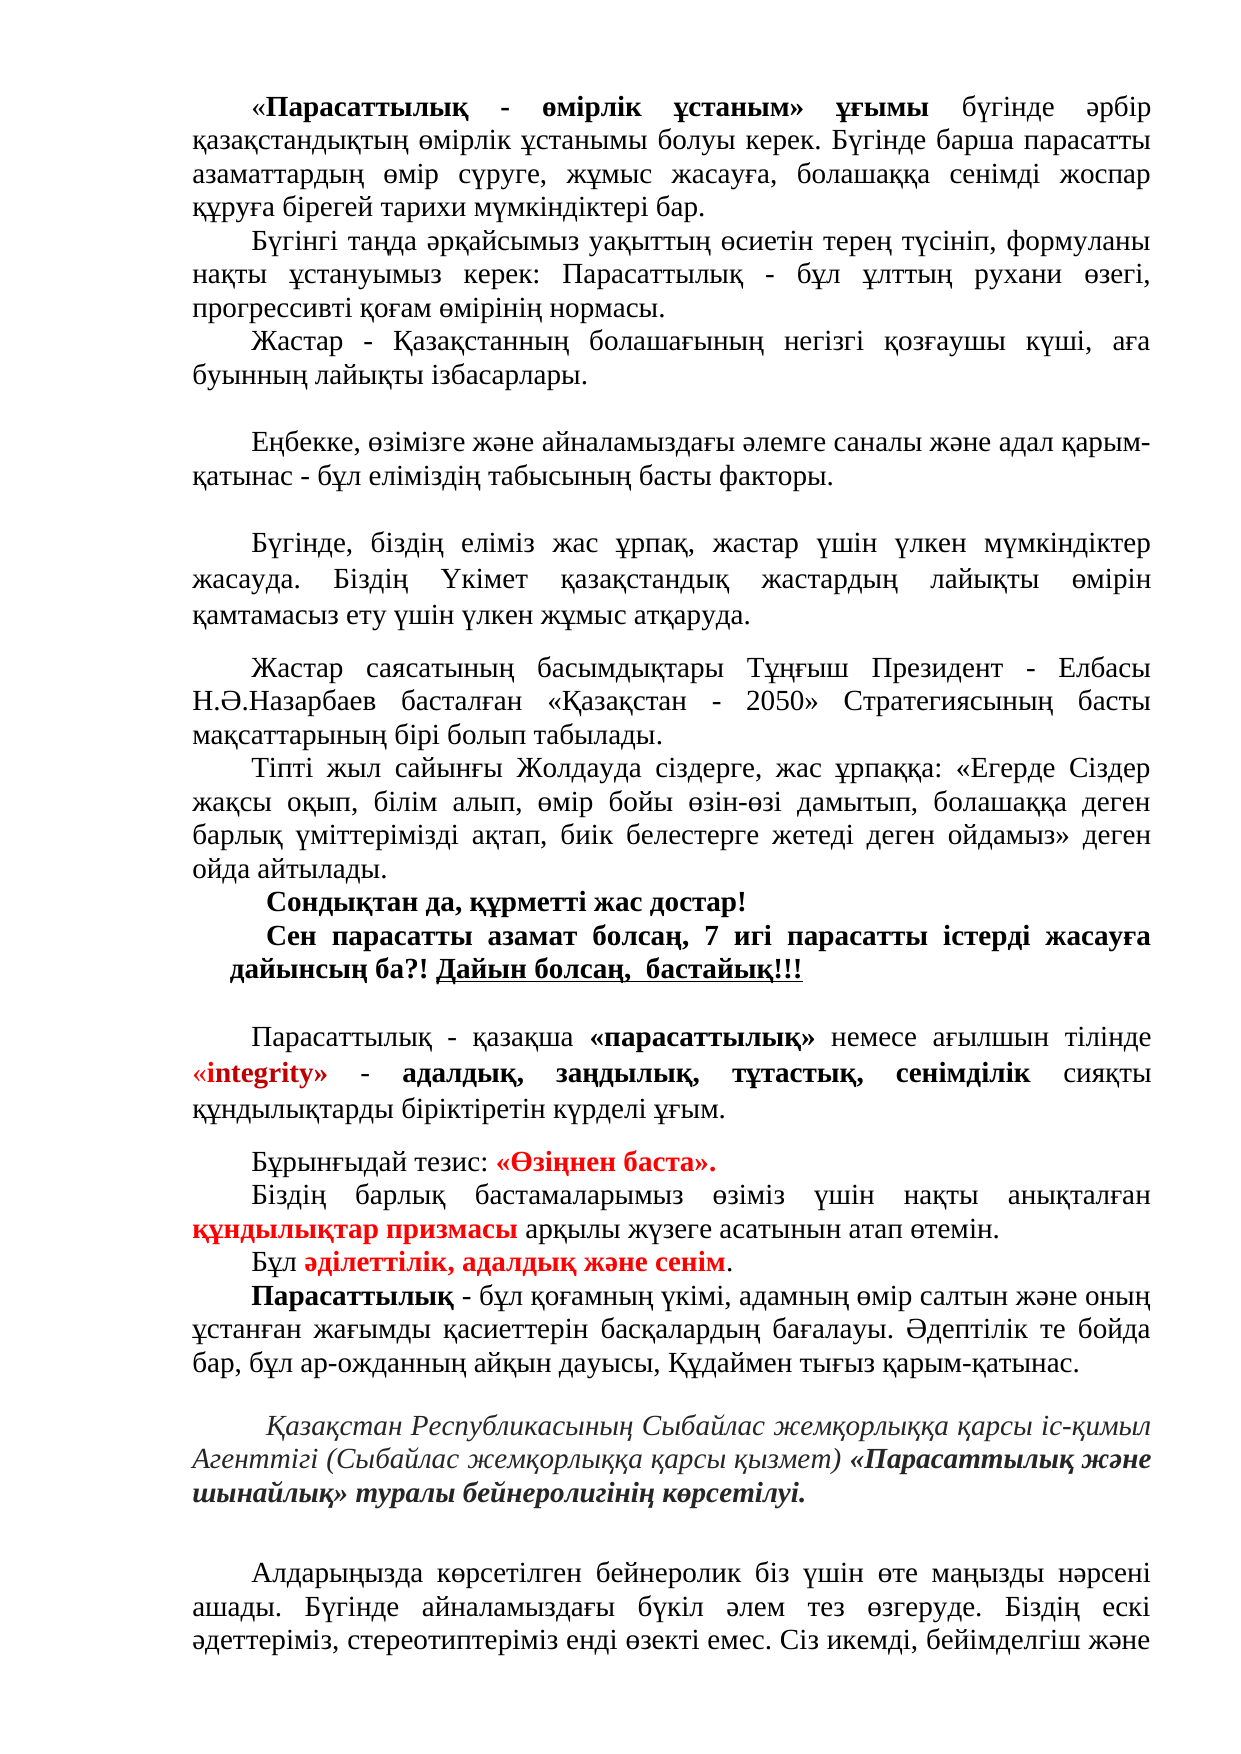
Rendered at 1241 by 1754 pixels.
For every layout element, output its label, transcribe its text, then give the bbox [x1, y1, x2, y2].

text Сен парасатты азамат болсаң, 7 игі парасатты істерді жасауға дайынсың ба?! Дайын болсаң, бастайық!!! [229, 918, 1152, 985]
text Бұл әділеттілік, адалдық және сенім. [192, 1244, 1152, 1278]
text «Парасаттылық - өмірлік ұстаным» ұғымы бүгінде әрбір қазақстандықтың өмірлік ұстанымы болуы керек. Бүгінде барша парасатты азаматтардың өмір сүруге, жұмыс жасауға, болашаққа сенімді жоспар құруға бірегей тарихи мүмкіндіктері бар. [192, 89, 1152, 223]
text Тіпті жыл сайынғы Жолдауда сіздерге, жас ұрпаққа: «Егерде Сіздер жақсы оқып, білім алып, өмір бойы өзін-өзі дамытып, болашаққа деген барлық үміттерімізді ақтап, биік белестерге жетеді деген ойдамыз» деген ойда айтылады. [192, 750, 1152, 884]
text Парасаттылық - бұл қоғамның үкімі, адамның өмір салтын және оның ұстанған жағымды қасиеттерін басқалардың бағалауы. Әдептілік те бойда бар, бұл ар-ожданның айқын дауысы, Құдаймен тығыз қарым-қатынас. [192, 1278, 1152, 1379]
text Жастар саясатының басымдықтары Тұңғыш Президент - Елбасы Н.Ә.Назарбаев басталған «Қазақстан - 2050» Стратегиясының басты мақсаттарының бірі болып табылады. [192, 650, 1152, 750]
text Бүгінде, біздің еліміз жас ұрпақ, жастар үшін үлкен мүмкіндіктер жасауда. Біздің Үкімет қазақстандық жастардың лайықты өмірін қамтамасыз ету үшін үлкен жұмыс атқаруда. [192, 525, 1152, 631]
text Бүгінгі таңда әрқайсымыз уақыттың өсиетін терең түсініп, формуланы нақты ұстануымыз керек: Парасаттылық - бұл ұлттың рухани өзегі, прогрессивті қоғам өмірінің нормасы. [192, 223, 1152, 323]
text Жастар - Қазақстанның болашағының негізгі қозғаушы күші, аға буынның лайықты ізбасарлары. [192, 323, 1152, 391]
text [192, 1555, 1152, 1656]
text Бұрынғыдай тезис: «Өзіңнен баста». [192, 1144, 1152, 1177]
text Сондықтан да, құрметті жас достар! [229, 884, 1152, 918]
text Қазақстан Республикасының Сыбайлас жемқорлыққа қарсы іс-қимыл Агенттігі (Сыбайлас жемқорлыққа қарсы қызмет) «Парасаттылық және шынайлық» туралы бейнеролигінің көрсетілуі. [192, 1408, 1152, 1508]
text Біздің барлық бастамаларымыз өзіміз үшін нақты анықталған құндылықтар призмасы арқылы жүзеге асатынын атап өтемін. [192, 1177, 1152, 1244]
text Еңбекке, өзімізге және айналамыздағы әлемге саналы және адал қарым-қатынас - бұл еліміздің табысының басты факторы. [192, 424, 1152, 491]
text Парасаттылық - қазақша «парасаттылық» немесе ағылшын тілінде «integrity» - адалдық, заңдылық, тұтастық, сенімділік сияқты құндылықтарды біріктіретін күрделі ұғым. [192, 1019, 1152, 1124]
